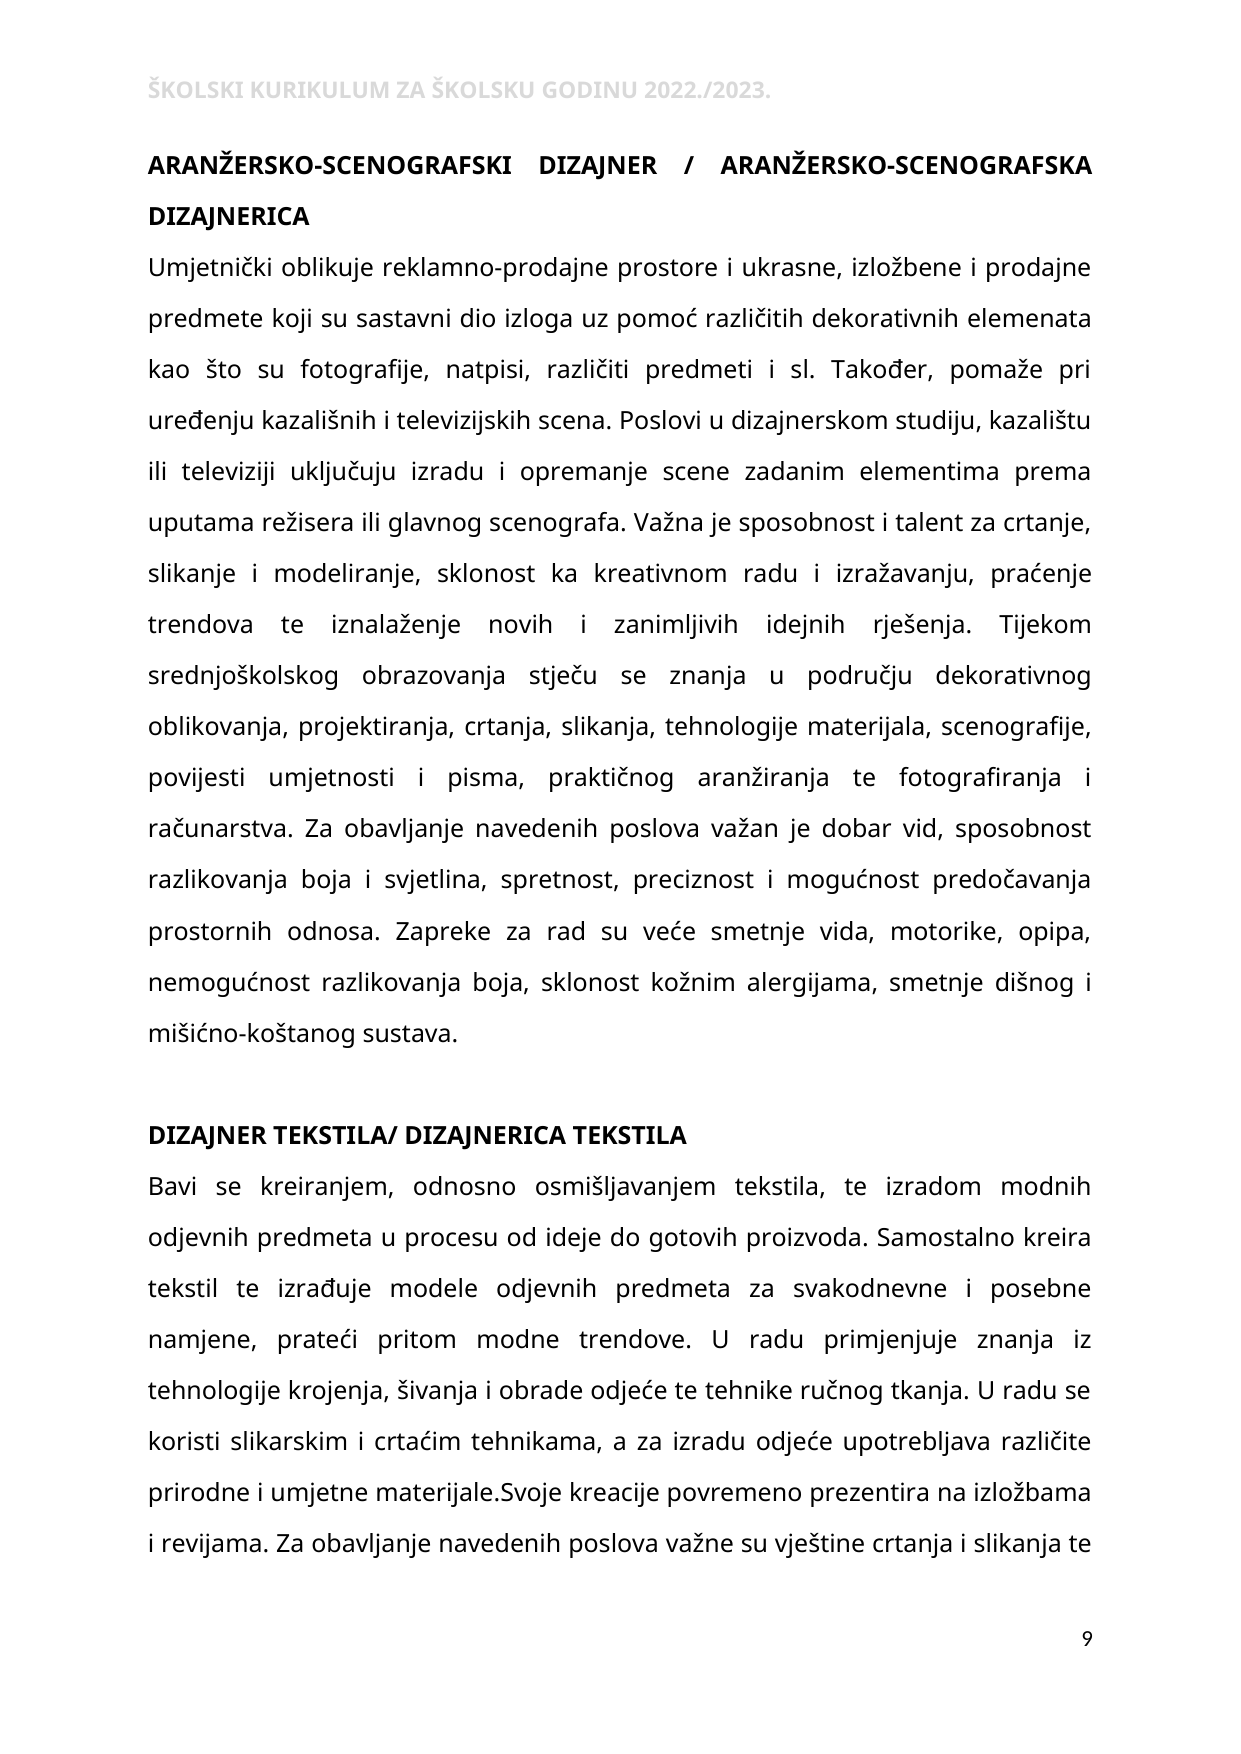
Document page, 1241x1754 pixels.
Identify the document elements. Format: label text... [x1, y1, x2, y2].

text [148, 1168, 1093, 1560]
text ARANŽERSKO-SCENOGRAFSKI DIZAJNER / ARANŽERSKO-SCENOGRAFSKA DIZAJNERICA [148, 148, 1093, 233]
text Umjetnički oblikuje reklamno-prodajne prostore i ukrasne, izložbene i prodajne predmete koji su sastavni dio izloga uz pomoć različitih dekorativnih elemenata kao što su fotografije, natpisi, različiti predmeti i sl. Također, pomaže pri uređenju kazališnih i televizijskih scena. Poslovi u dizajnerskom studiju, kazalištu ili televiziji uključuju izradu i opremanje scene zadanim elementima prema uputama režisera ili glavnog scenografa. Važna je sposobnost i talent za crtanje, slikanje i modeliranje, sklonost ka kreativnom radu i izražavanju, praćenje trendova te iznalaženje novih i zanimljivih idejnih rješenja. Tijekom srednjoškolskog obrazovanja stječu se znanja u području dekorativnog oblikovanja, projektiranja, crtanja, slikanja, tehnologije materijala, scenografije, povijesti umjetnosti i pisma, praktičnog aranžiranja te fotografiranja i računarstva. Za obavljanje navedenih poslova važan je dobar vid, sposobnost razlikovanja boja i svjetlina, spretnost, preciznost i mogućnost predočavanja prostornih odnosa. Zapreke za rad su veće smetnje vida, motorike, opipa, nemogućnost razlikovanja boja, sklonost kožnim alergijama, smetnje dišnog i mišićno-koštanog sustava. [148, 250, 1093, 1049]
text DIZAJNER TEKSTILA/ DIZAJNERICA TEKSTILA [148, 1117, 1093, 1151]
